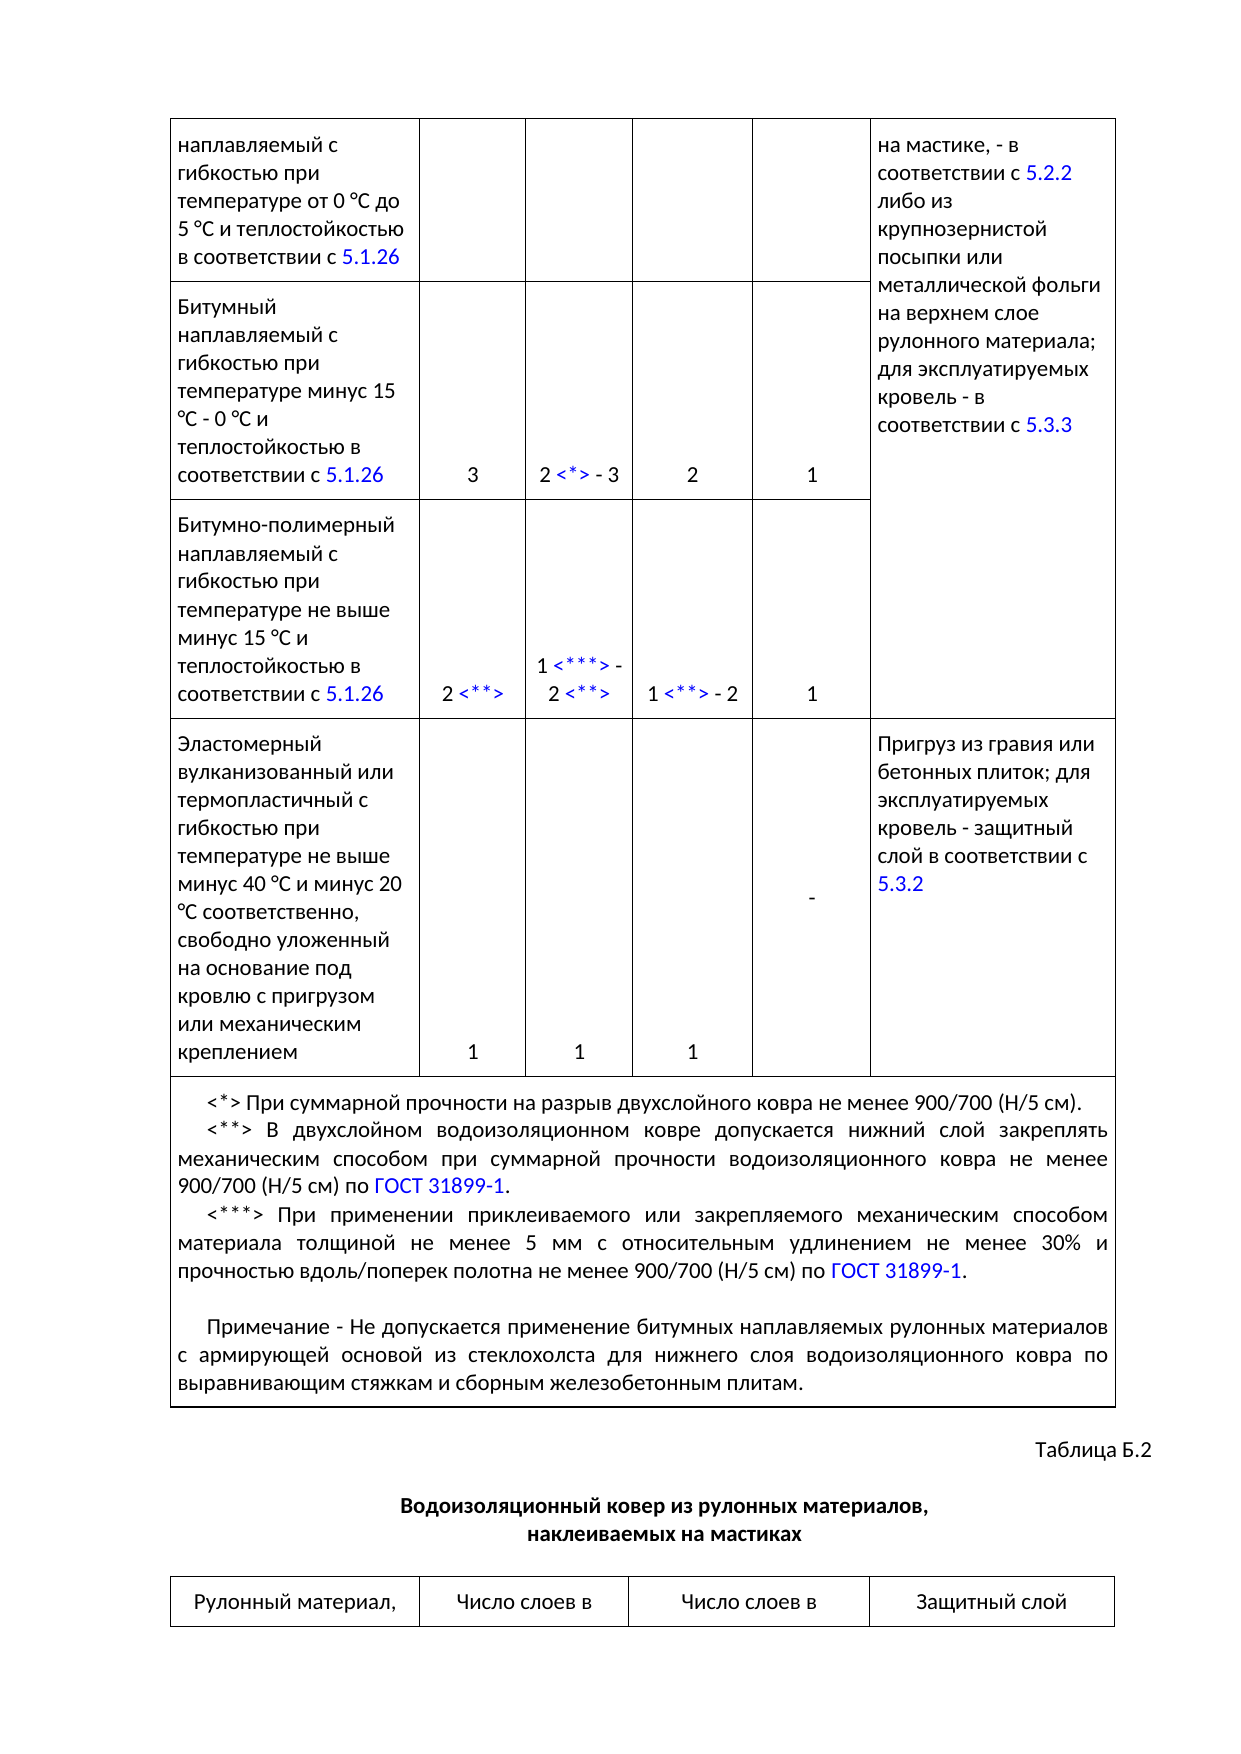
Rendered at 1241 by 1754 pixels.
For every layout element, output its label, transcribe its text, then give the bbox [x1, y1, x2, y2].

table_cell 1 [753, 282, 870, 499]
table_cell 1 [420, 719, 525, 1076]
table_cell 3 [526, 119, 632, 281]
table_cell Битумный наплавляемый с гибкостью при температуре минус 15 °C - 0 °C и теплостойкостью в соответствии с 5.1.26 [171, 282, 419, 499]
text наклеиваемых на мастиках [177, 1519, 1152, 1548]
text Таблица Б.2 [177, 1436, 1152, 1463]
table_cell 3 [420, 282, 525, 499]
table_cell 1 [633, 719, 752, 1076]
table_cell <*> При суммарной прочности на разрыв двухслойного ковра не менее 900/700 (Н/5 см). <**> В двухслойном водоизоляционном ковре допускается нижний слой закреплять механическим способом при суммарной прочности водоизоляционного ковра не менее 900/700 (Н/5 см) по ГОСТ 31899-1. <***> При применении приклеиваемого или закрепляемого механическим способом материала толщиной не менее 5 мм с относительным удлинением не менее 30% и прочностью вдоль/поперек полотна не менее 900/700 (Н/5 см) по ГОСТ 31899-1. Примечание - Не допускается применение битумных наплавляемых рулонных материалов с армирующей основой из стеклохолста для нижнего слоя водоизоляционного ковра по выравнивающим стяжкам и сборным железобетонным плитам. [171, 1077, 1115, 1406]
table_cell 1 [526, 719, 632, 1076]
table_cell 2 [633, 119, 752, 281]
table_cell Эластомерный вулканизованный или термопластичный с гибкостью при температуре не выше минус 40 °C и минус 20 °C соответственно, свободно уложенный на основание под кровлю с пригрузом или механическим креплением [171, 719, 419, 1076]
table_cell 2 [633, 282, 752, 499]
table_cell Битумно-полимерный наплавляемый с гибкостью при температуре не выше минус 15 °C и теплостойкостью в соответствии с 5.1.26 [171, 500, 419, 717]
table_header Защитный слой [870, 1577, 1114, 1626]
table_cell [171, 119, 419, 281]
table_cell 4 [420, 119, 525, 281]
table_cell Пригруз из гравия или бетонных плиток; для эксплуатируемых кровель - защитный слой в соответствии с 5.3.2 [871, 719, 1115, 1076]
table_cell 2 <*> - 3 [526, 282, 632, 499]
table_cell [871, 119, 1115, 717]
table_cell 1 [753, 500, 870, 717]
table_cell 1 <***> - 2 <**> [526, 500, 632, 717]
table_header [171, 1577, 419, 1626]
table_cell 2 <**> [420, 500, 525, 717]
text Водоизоляционный ковер из рулонных материалов, [177, 1492, 1152, 1519]
table_cell 1 [753, 119, 870, 281]
table_cell - [753, 719, 870, 1076]
table_cell 1 <**> - 2 [633, 500, 752, 717]
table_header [420, 1577, 628, 1626]
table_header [629, 1577, 869, 1626]
